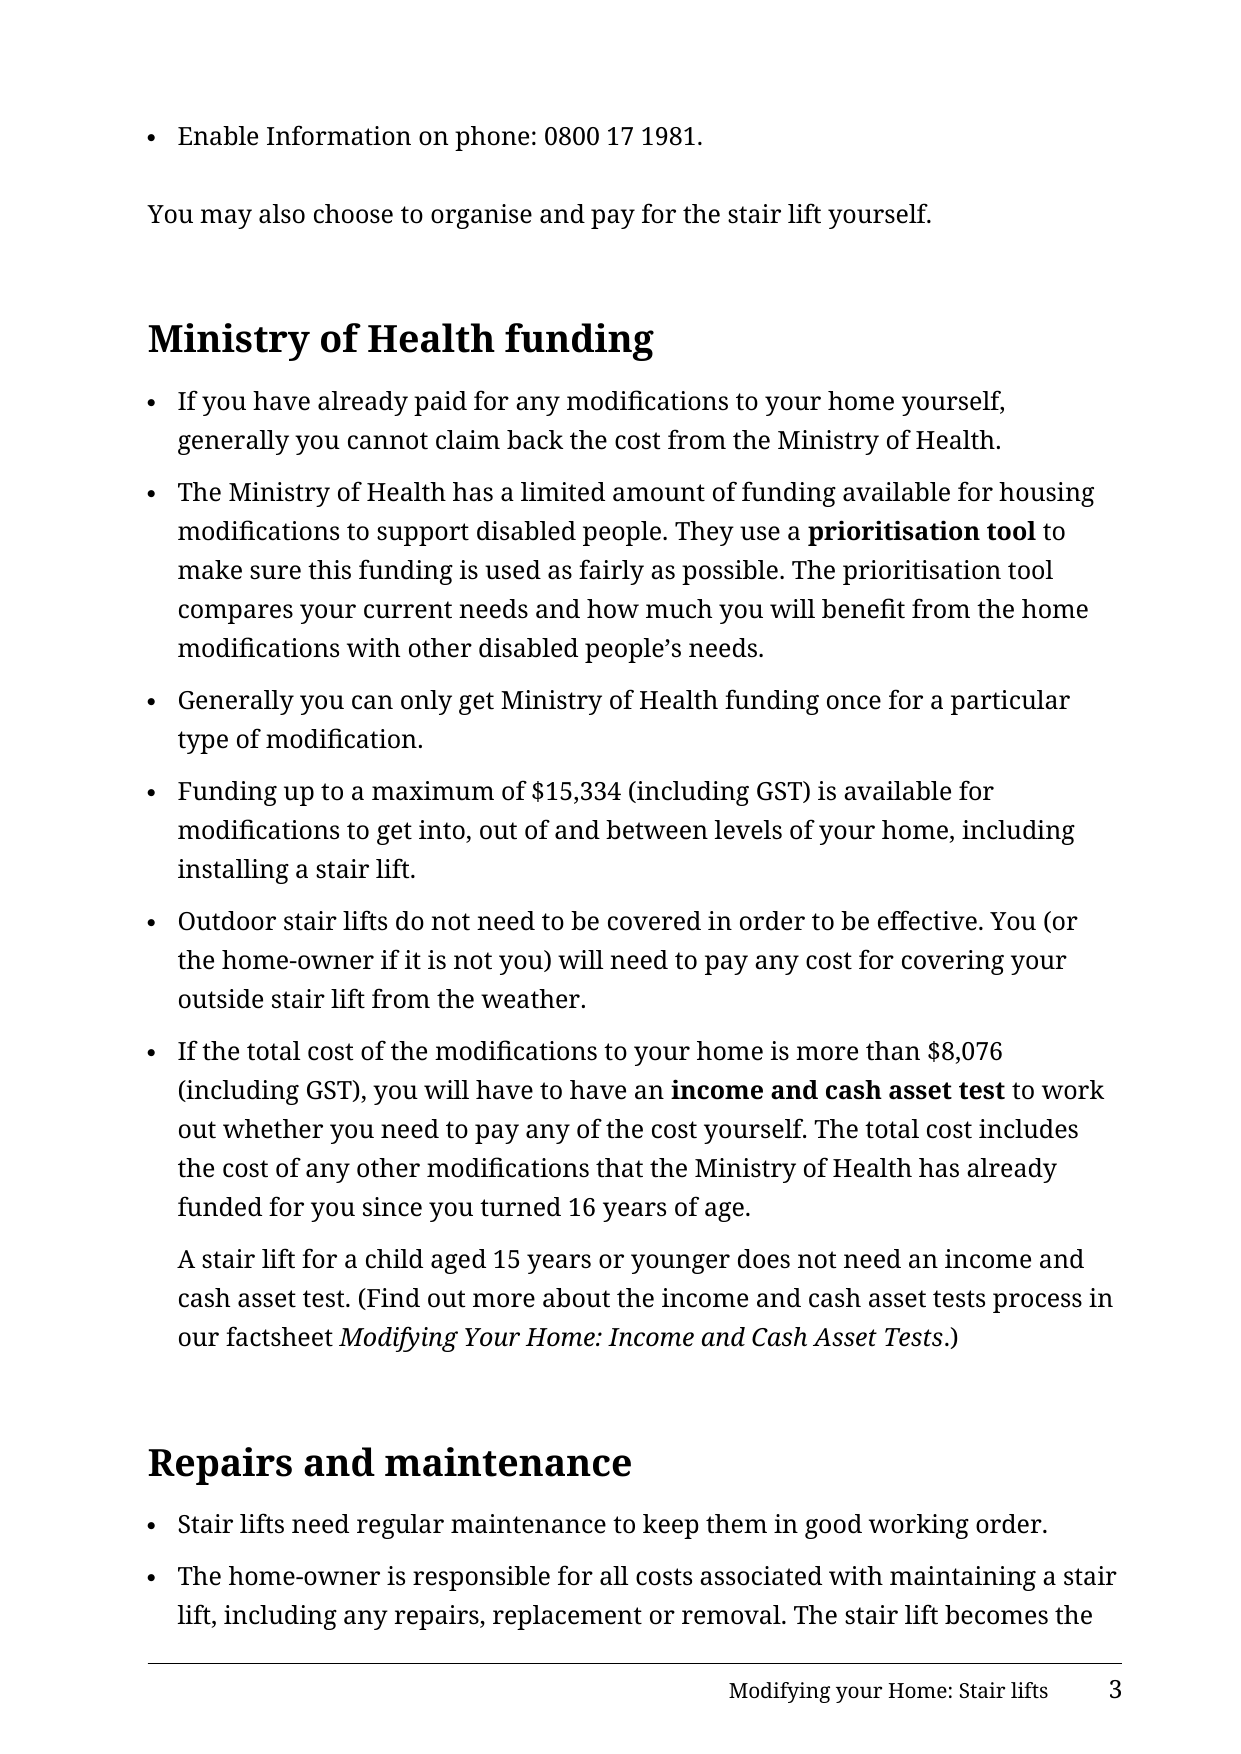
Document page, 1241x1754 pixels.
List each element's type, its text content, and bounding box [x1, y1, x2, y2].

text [148, 1559, 1122, 1632]
text If the total cost of the modifications to your home is more than $8,076 (including GST), you will have to have an income and cash asset test to work out whether you need to pay any of the cost yourself. The total cost includes the cost of any other modifications that the Ministry of Health has already funded for you since you turned 16 years of age. [148, 1033, 1122, 1224]
text A stair lift for a child aged 15 years or younger does not need an income and cash asset test. (Find out more about the income and cash asset tests process in our factsheet Modifying Your Home: Income and Cash Asset Tests.) [177, 1242, 1122, 1354]
text Enable Information on phone: 0800 17 1981. [148, 118, 1122, 152]
text If you have already paid for any modifications to your home yourself, generally you cannot claim back the cost from the Ministry of Health. [148, 383, 1122, 457]
text Generally you can only get Ministry of Health funding once for a particular type of modification. [148, 683, 1122, 756]
text Funding up to a maximum of $15,334 (including GST) is available for modifications to get into, out of and between levels of your home, including installing a stair lift. [148, 773, 1122, 886]
subtitle Ministry of Health funding [148, 312, 1122, 363]
text You may also choose to organise and pay for the stair lift yourself. [148, 196, 1122, 231]
text Stair lifts need regular maintenance to keep them in good working order. [148, 1507, 1122, 1541]
subtitle Repairs and maintenance [148, 1436, 1122, 1487]
text The Ministry of Health has a limited amount of funding available for housing modifications to support disabled people. They use a prioritisation tool to make sure this funding is used as fairly as possible. The prioritisation tool compares your current needs and how much you will benefit from the home modifications with other disabled people’s needs. [148, 474, 1122, 665]
text Outdoor stair lifts do not need to be covered in order to be effective. You (or the home-owner if it is not you) will need to pay any cost for covering your outside stair lift from the weather. [148, 903, 1122, 1016]
